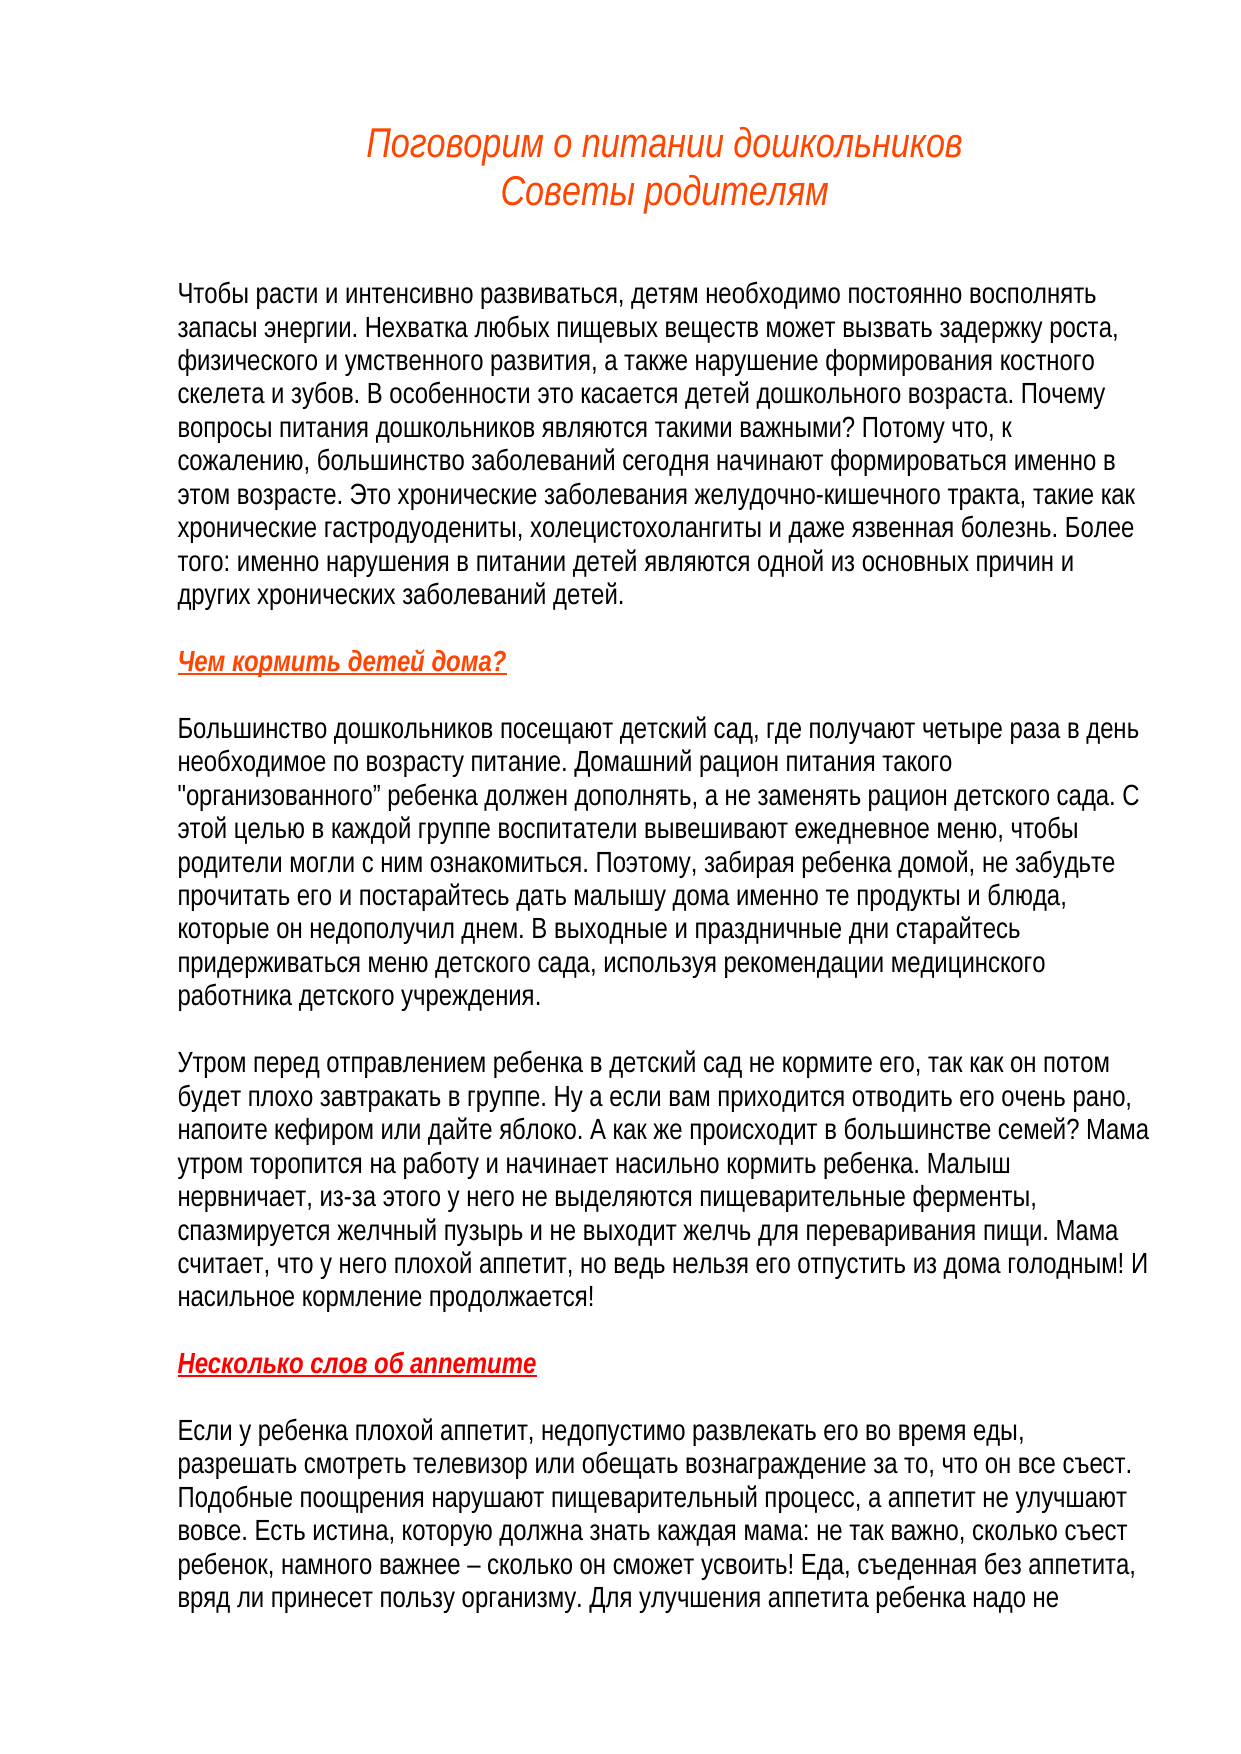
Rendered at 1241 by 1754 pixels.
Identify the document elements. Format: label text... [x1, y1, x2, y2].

text Советы родителям [177, 166, 1152, 214]
text Поговорим о питании дошкольников [177, 118, 1152, 166]
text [177, 243, 1152, 1614]
